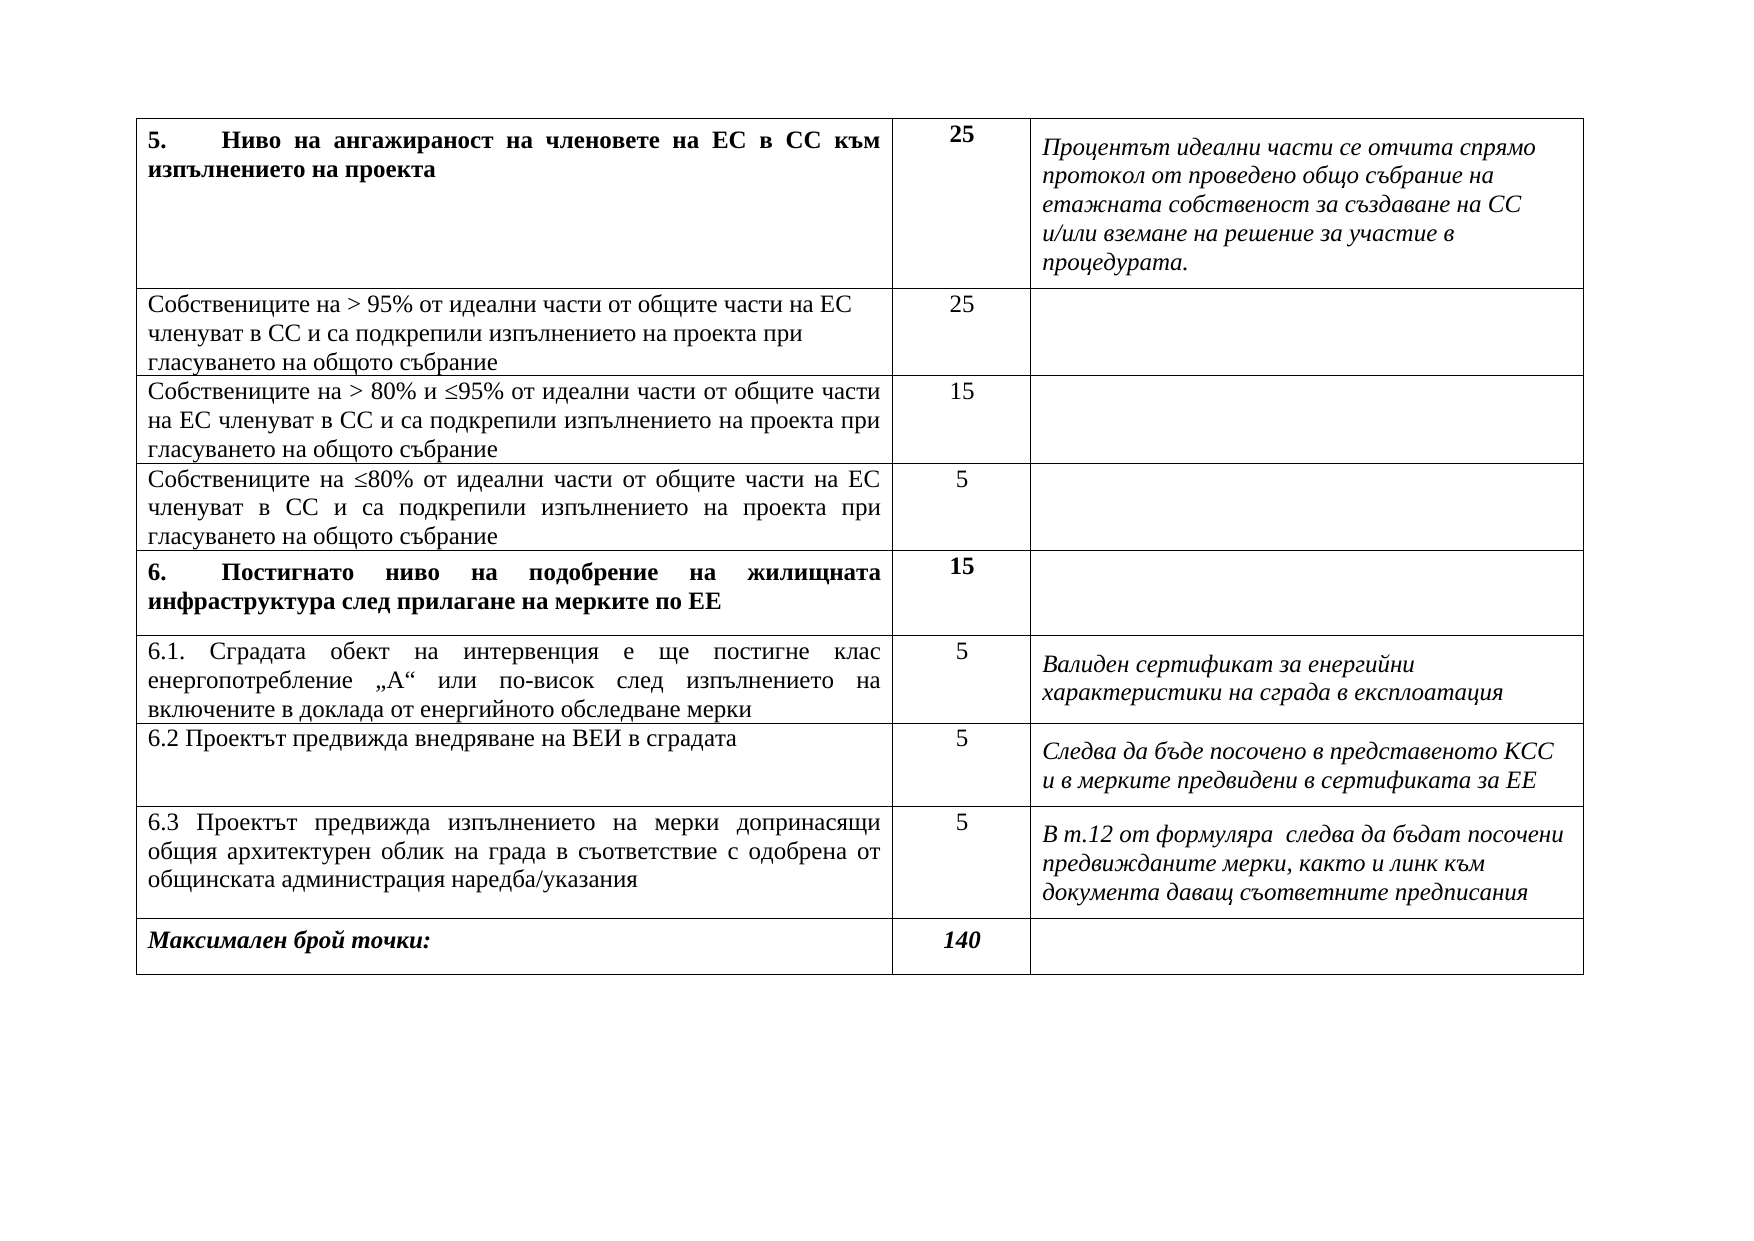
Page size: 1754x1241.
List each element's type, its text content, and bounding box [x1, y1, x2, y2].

table_cell 6.3 Проектът предвижда изпълнението на мерки допринасящи общия архитектурен облик на града в съответствие с одобрена от общинската администрация наредба/указания [137, 807, 892, 918]
table_cell [1031, 376, 1583, 463]
table_cell Собствениците на > 95% от идеални части от общите части на ЕС членуват в СС и са подкрепили изпълнението на проекта при гласуването на общото събрание [137, 289, 892, 375]
table_cell 25 [893, 289, 1030, 375]
table_cell 15 [893, 376, 1030, 463]
table_cell Процентът идеални части се отчита спрямо протокол от проведено общо събрание на етажната собственост за създаване на СС и/или вземане на решение за участие в процедурата. [1031, 119, 1583, 288]
table_cell Следва да бъде посочено в представеното КСС и в мерките предвидени в сертификата за ЕЕ [1031, 724, 1583, 806]
table_cell Постигнато ниво на подобрение на жилищната инфраструктура след прилагане на мерките по ЕЕ [137, 551, 892, 635]
table_cell 6.2 Проектът предвижда внедряване на ВЕИ в сградата [137, 724, 892, 806]
table_cell 25 [893, 119, 1030, 288]
table_cell 5 [893, 464, 1030, 550]
table_cell 5 [893, 807, 1030, 918]
table_cell В т.12 от формуляра следва да бъдат посочени предвижданите мерки, както и линк към документа даващ съответните предписания [1031, 807, 1583, 918]
table_cell [1031, 464, 1583, 550]
table_cell Собствениците на ≤80% от идеални части от общите части на ЕС членуват в СС и са подкрепили изпълнението на проекта при гласуването на общото събрание [137, 464, 892, 550]
table_cell 140 [893, 919, 1030, 974]
table_cell 15 [893, 551, 1030, 635]
table_cell Собствениците на > 80% и ≤95% от идеални части от общите части на ЕС членуват в СС и са подкрепили изпълнението на проекта при гласуването на общото събрание [137, 376, 892, 463]
table_cell 5 [893, 724, 1030, 806]
table_cell 6.1. Сградата обект на интервенция е ще постигне клас енергопотребление „А“ или по-висок след изпълнението на включените в доклада от енергийното обследване мерки [137, 636, 892, 722]
table_cell Максимален брой точки: [137, 919, 892, 974]
table_cell 5 [893, 636, 1030, 722]
table_cell [1031, 551, 1583, 635]
table_cell Ниво на ангажираност на членовете на ЕС в СС към изпълнението на проекта [137, 119, 892, 288]
table_cell [1031, 919, 1583, 974]
table_cell [1031, 289, 1583, 375]
table_cell Валиден сертификат за енергийни характеристики на сграда в експлоатация [1031, 636, 1583, 722]
